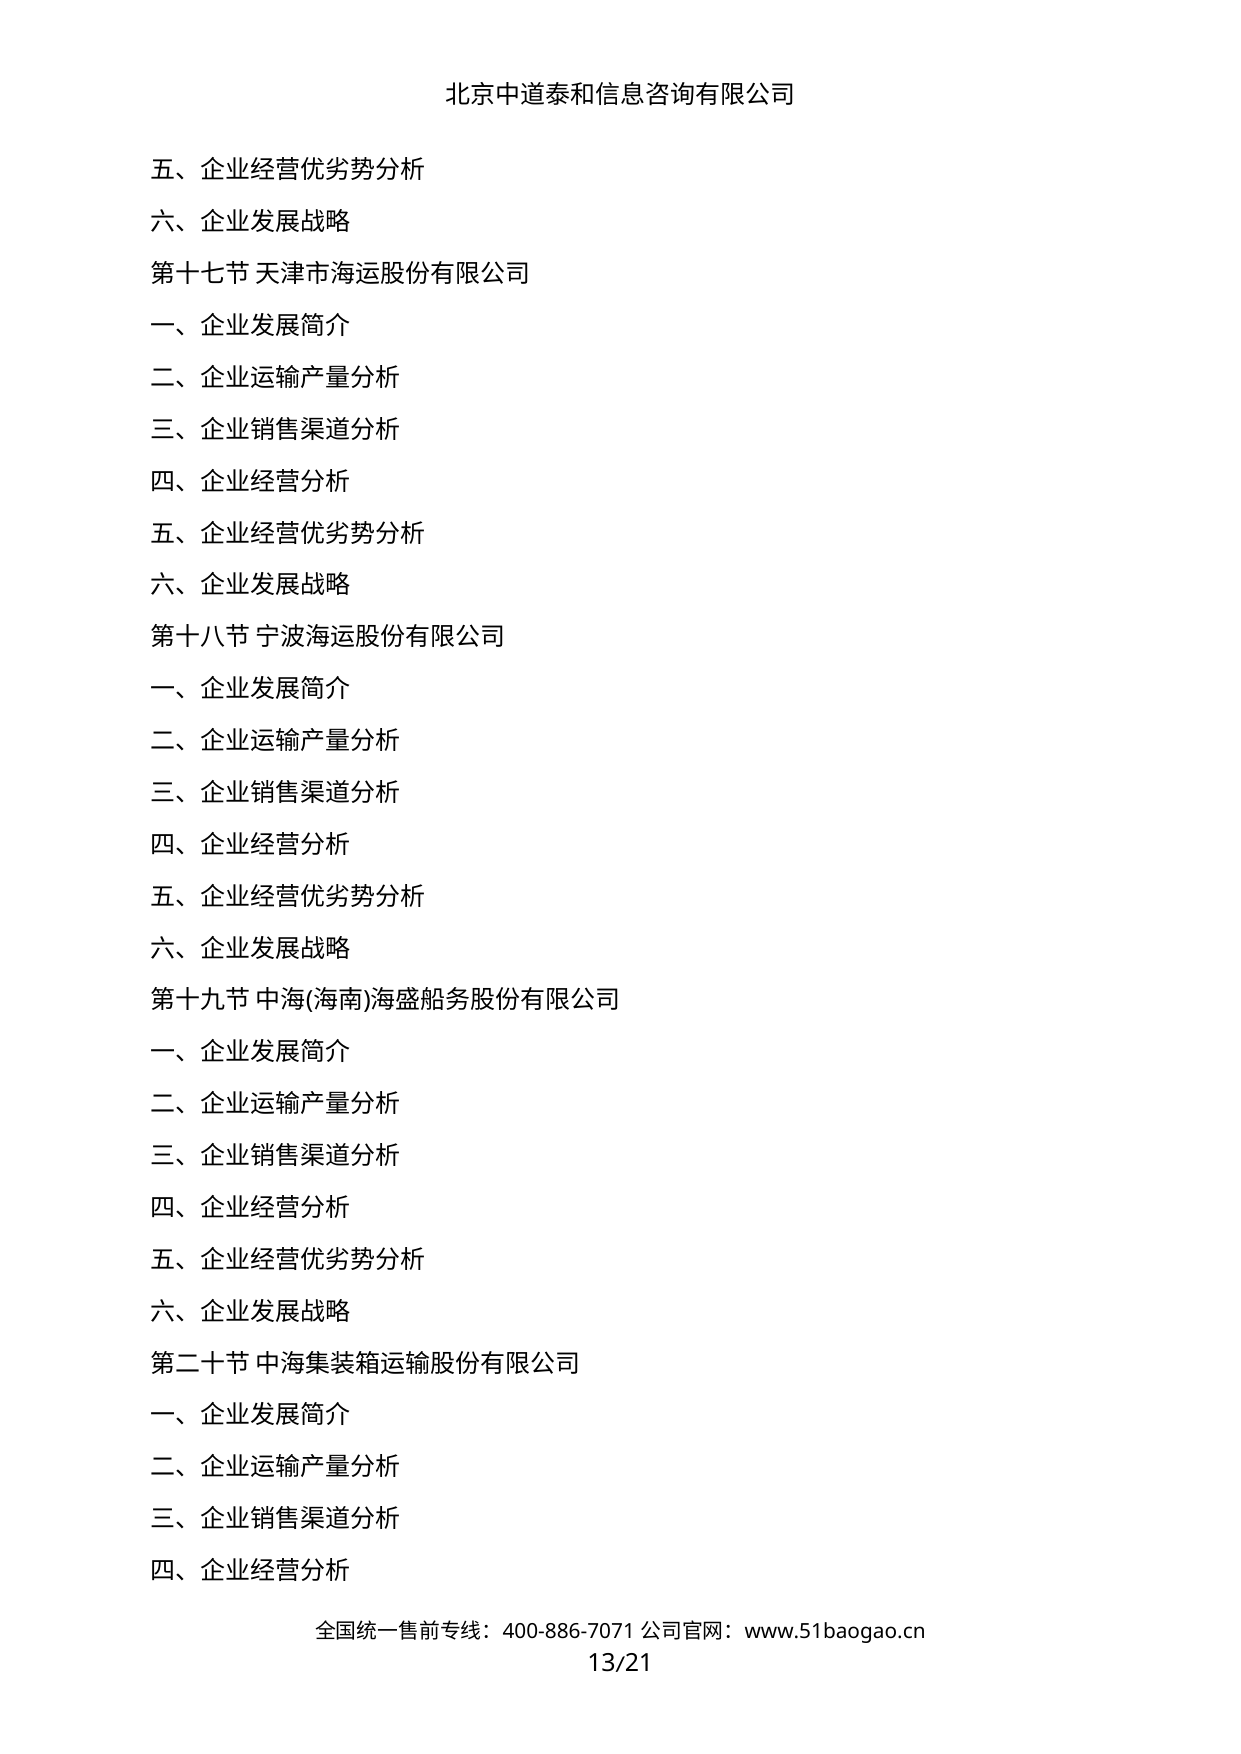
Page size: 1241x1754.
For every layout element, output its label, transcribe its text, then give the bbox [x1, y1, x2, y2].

text 第二十节 中海集装箱运输股份有限公司 [150, 1343, 1090, 1379]
text 五、企业经营优劣势分析 [150, 876, 1090, 912]
text 第十八节 宁波海运股份有限公司 [150, 617, 1090, 653]
text 二、企业运输产量分析 [150, 357, 1090, 394]
text 五、企业经营优劣势分析 [150, 1239, 1090, 1276]
text 二、企业运输产量分析 [150, 721, 1090, 757]
text 六、企业发展战略 [150, 565, 1090, 601]
text 六、企业发展战略 [150, 928, 1090, 964]
text 五、企业经营优劣势分析 [150, 150, 1090, 186]
text 一、企业发展简介 [150, 306, 1090, 342]
text 一、企业发展简介 [150, 1395, 1090, 1431]
text 第十七节 天津市海运股份有限公司 [150, 254, 1090, 290]
text 三、企业销售渠道分析 [150, 409, 1090, 446]
text 四、企业经营分析 [150, 1187, 1090, 1224]
text 二、企业运输产量分析 [150, 1447, 1090, 1483]
text 二、企业运输产量分析 [150, 1084, 1090, 1120]
text 四、企业经营分析 [150, 1551, 1090, 1587]
text 四、企业经营分析 [150, 824, 1090, 861]
text 四、企业经营分析 [150, 461, 1090, 497]
text 一、企业发展简介 [150, 1032, 1090, 1068]
text 三、企业销售渠道分析 [150, 1499, 1090, 1535]
text 一、企业发展简介 [150, 669, 1090, 705]
text 三、企业销售渠道分析 [150, 1136, 1090, 1172]
text 第十九节 中海(海南)海盛船务股份有限公司 [150, 980, 1090, 1016]
text 五、企业经营优劣势分析 [150, 513, 1090, 549]
text 三、企业销售渠道分析 [150, 772, 1090, 809]
text 六、企业发展战略 [150, 1291, 1090, 1327]
text 六、企业发展战略 [150, 202, 1090, 238]
